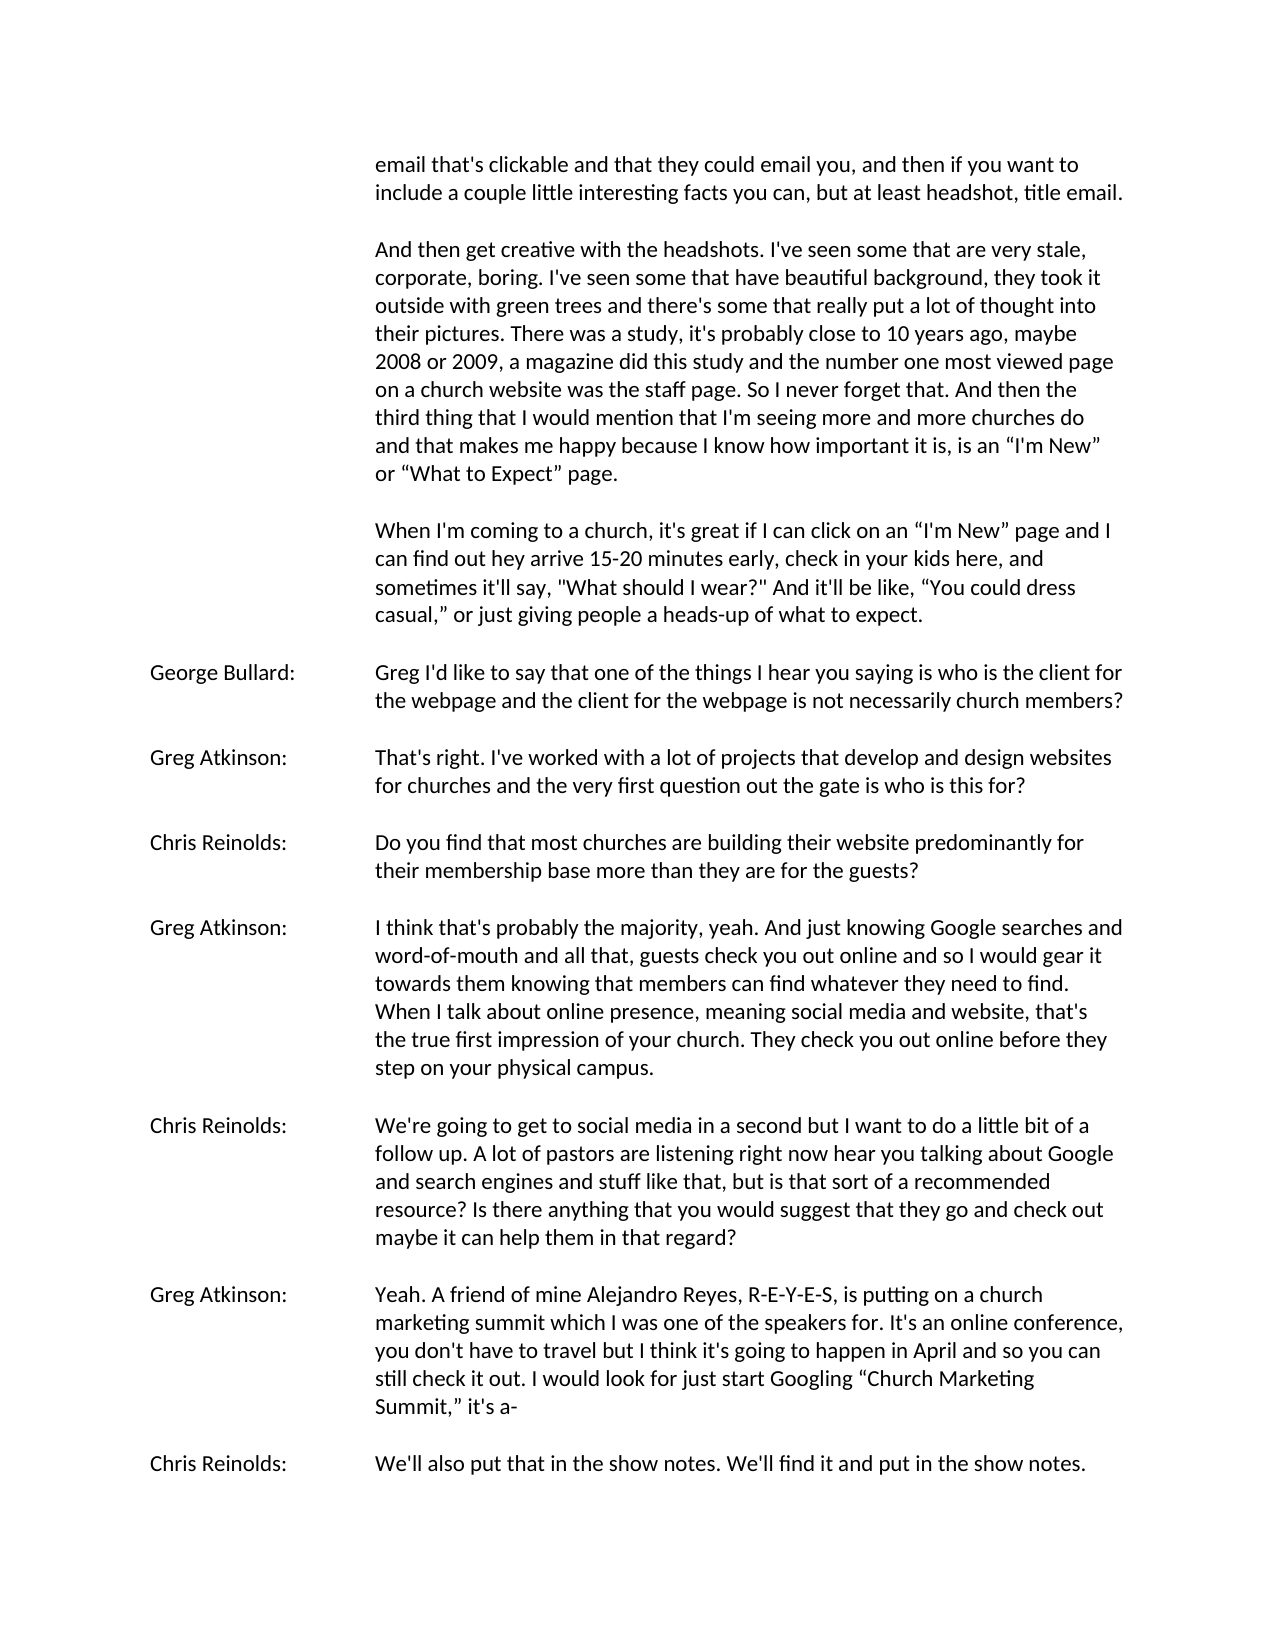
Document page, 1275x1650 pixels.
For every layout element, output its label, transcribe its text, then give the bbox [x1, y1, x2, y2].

text Greg Atkinson: I think that's probably the majority, yeah. And just knowing Google searches and word-of-mouth and all that, guests check you out online and so I would gear it towards them knowing that members can find whatever they need to find. When I talk about online presence, meaning social media and website, that's the true first impression of your church. They check you out online before they step on your physical campus. [150, 913, 1125, 1082]
text And then get creative with the headshots. I've seen some that are very stale, corporate, boring. I've seen some that have beautiful background, they took it outside with green trees and there's some that really put a lot of thought into their pictures. There was a study, it's probably close to 10 years ago, maybe 2008 or 2009, a magazine did this study and the number one most viewed page on a church website was the staff page. So I never forget that. And then the third thing that I would mention that I'm seeing more and more churches do and that makes me happy because I know how important it is, is an “I'm New” or “What to Expect” page. [150, 235, 1125, 487]
text When I'm coming to a church, it's great if I can click on an “I'm New” page and I can find out hey arrive 15-20 minutes early, check in your kids here, and sometimes it'll say, "What should I wear?" And it'll be like, “You could dress casual,” or just giving people a heads-up of what to expect. [150, 517, 1125, 629]
text Chris Reinolds: Do you find that most churches are building their website predominantly for their membership base more than they are for the guests? [150, 828, 1125, 884]
text George Bullard: Greg I'd like to say that one of the things I hear you saying is who is the client for the webpage and the client for the webpage is not necessarily church members? [150, 658, 1125, 714]
text Greg Atkinson: Yeah. A friend of mine Alejandro Reyes, R-E-Y-E-S, is putting on a church marketing summit which I was one of the speakers for. It's an online conference, you don't have to travel but I think it's going to happen in April and so you can still check it out. I would look for just start Googling “Church Marketing Summit,” it's a- [150, 1280, 1125, 1420]
text Chris Reinolds: We're going to get to social media in a second but I want to do a little bit of a follow up. A lot of pastors are listening right now hear you talking about Google and search engines and stuff like that, but is that sort of a recommended resource? Is there anything that you would suggest that they go and check out maybe it can help them in that regard? [150, 1111, 1125, 1251]
text Greg Atkinson: That's right. I've worked with a lot of projects that develop and design websites for churches and the very first question out the gate is who is this for? [150, 743, 1125, 799]
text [150, 150, 1125, 206]
text Chris Reinolds: We'll also put that in the show notes. We'll find it and put in the show notes. [150, 1449, 1125, 1477]
